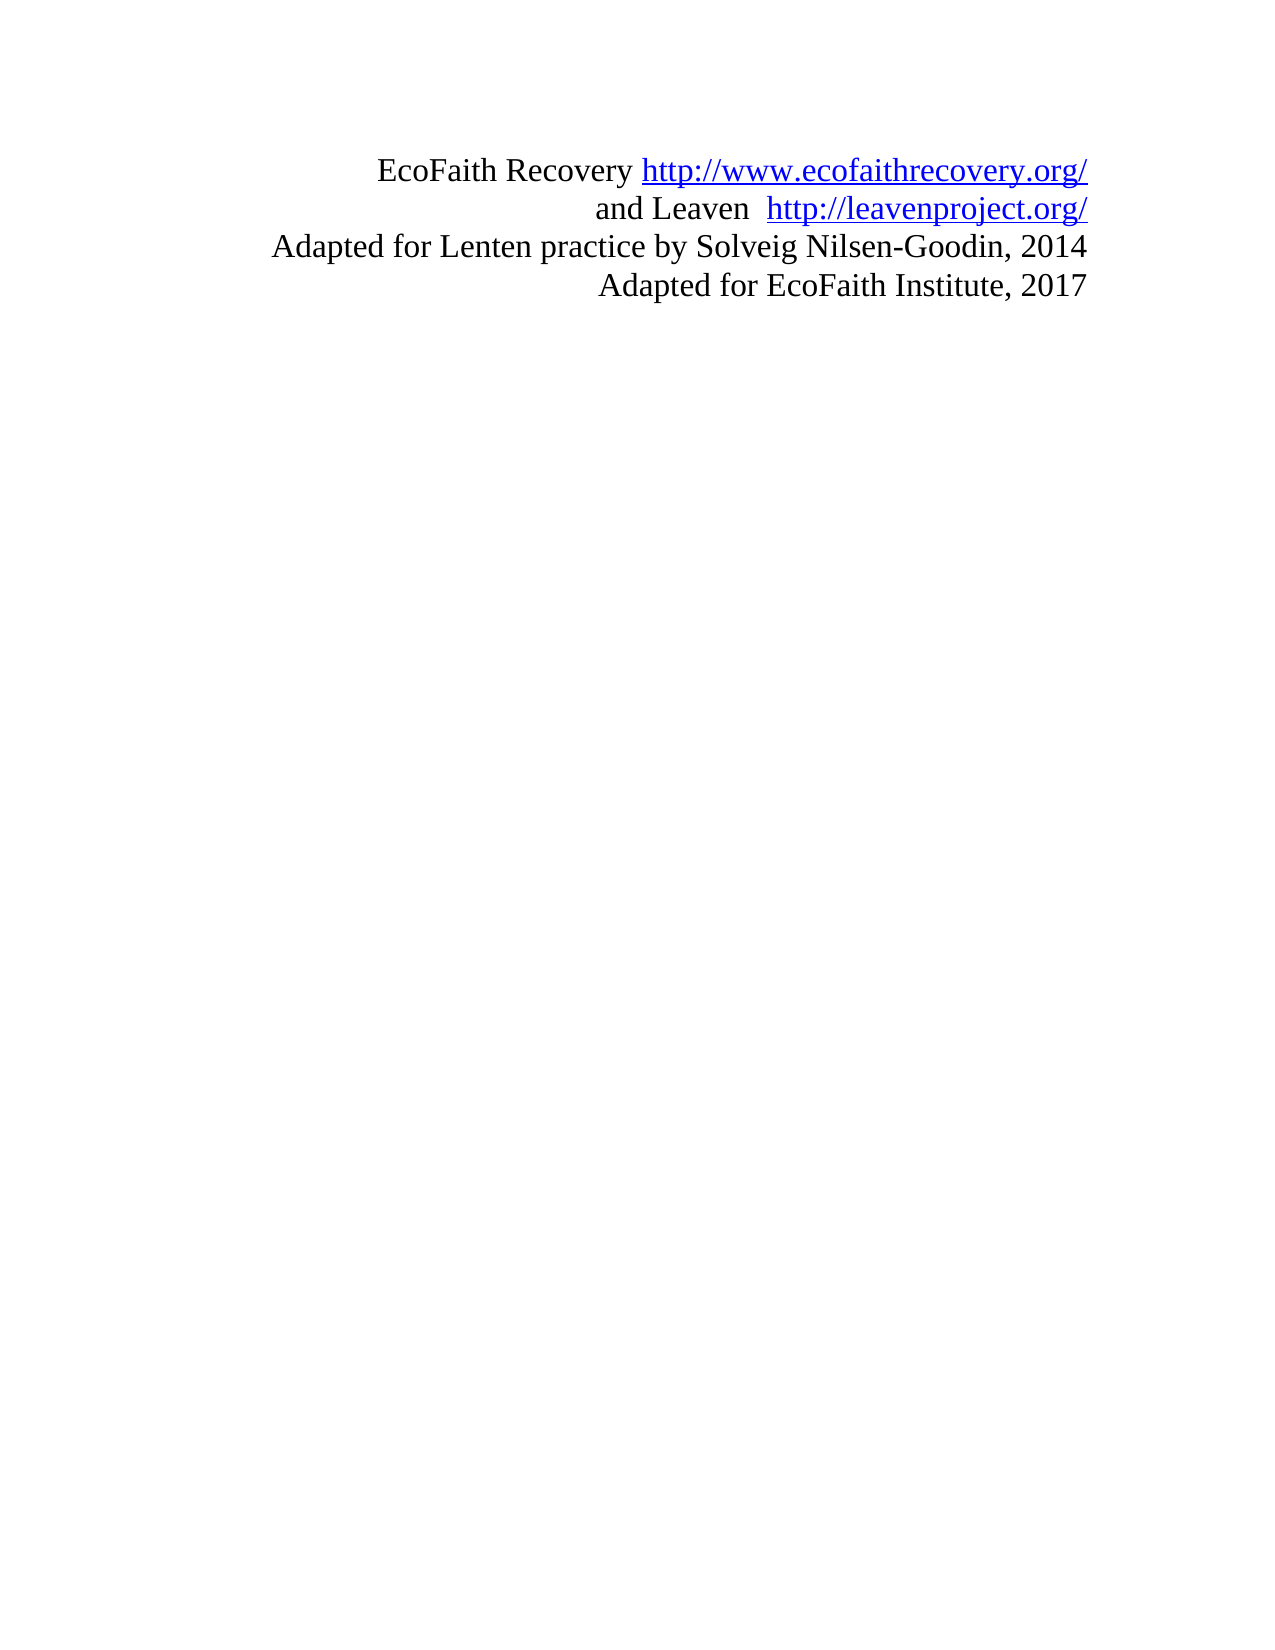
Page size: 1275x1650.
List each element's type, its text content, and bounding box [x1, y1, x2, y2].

text and Leaven http://leavenproject.org/ [187, 188, 1087, 227]
text Adapted for Lenten practice by Solveig Nilsen-Goodin, 2014 [187, 227, 1087, 265]
text Adapted for EcoFaith Institute, 2017 [187, 265, 1087, 303]
text EcoFaith Recovery http://www.ecofaithrecovery.org/ [187, 150, 1087, 188]
